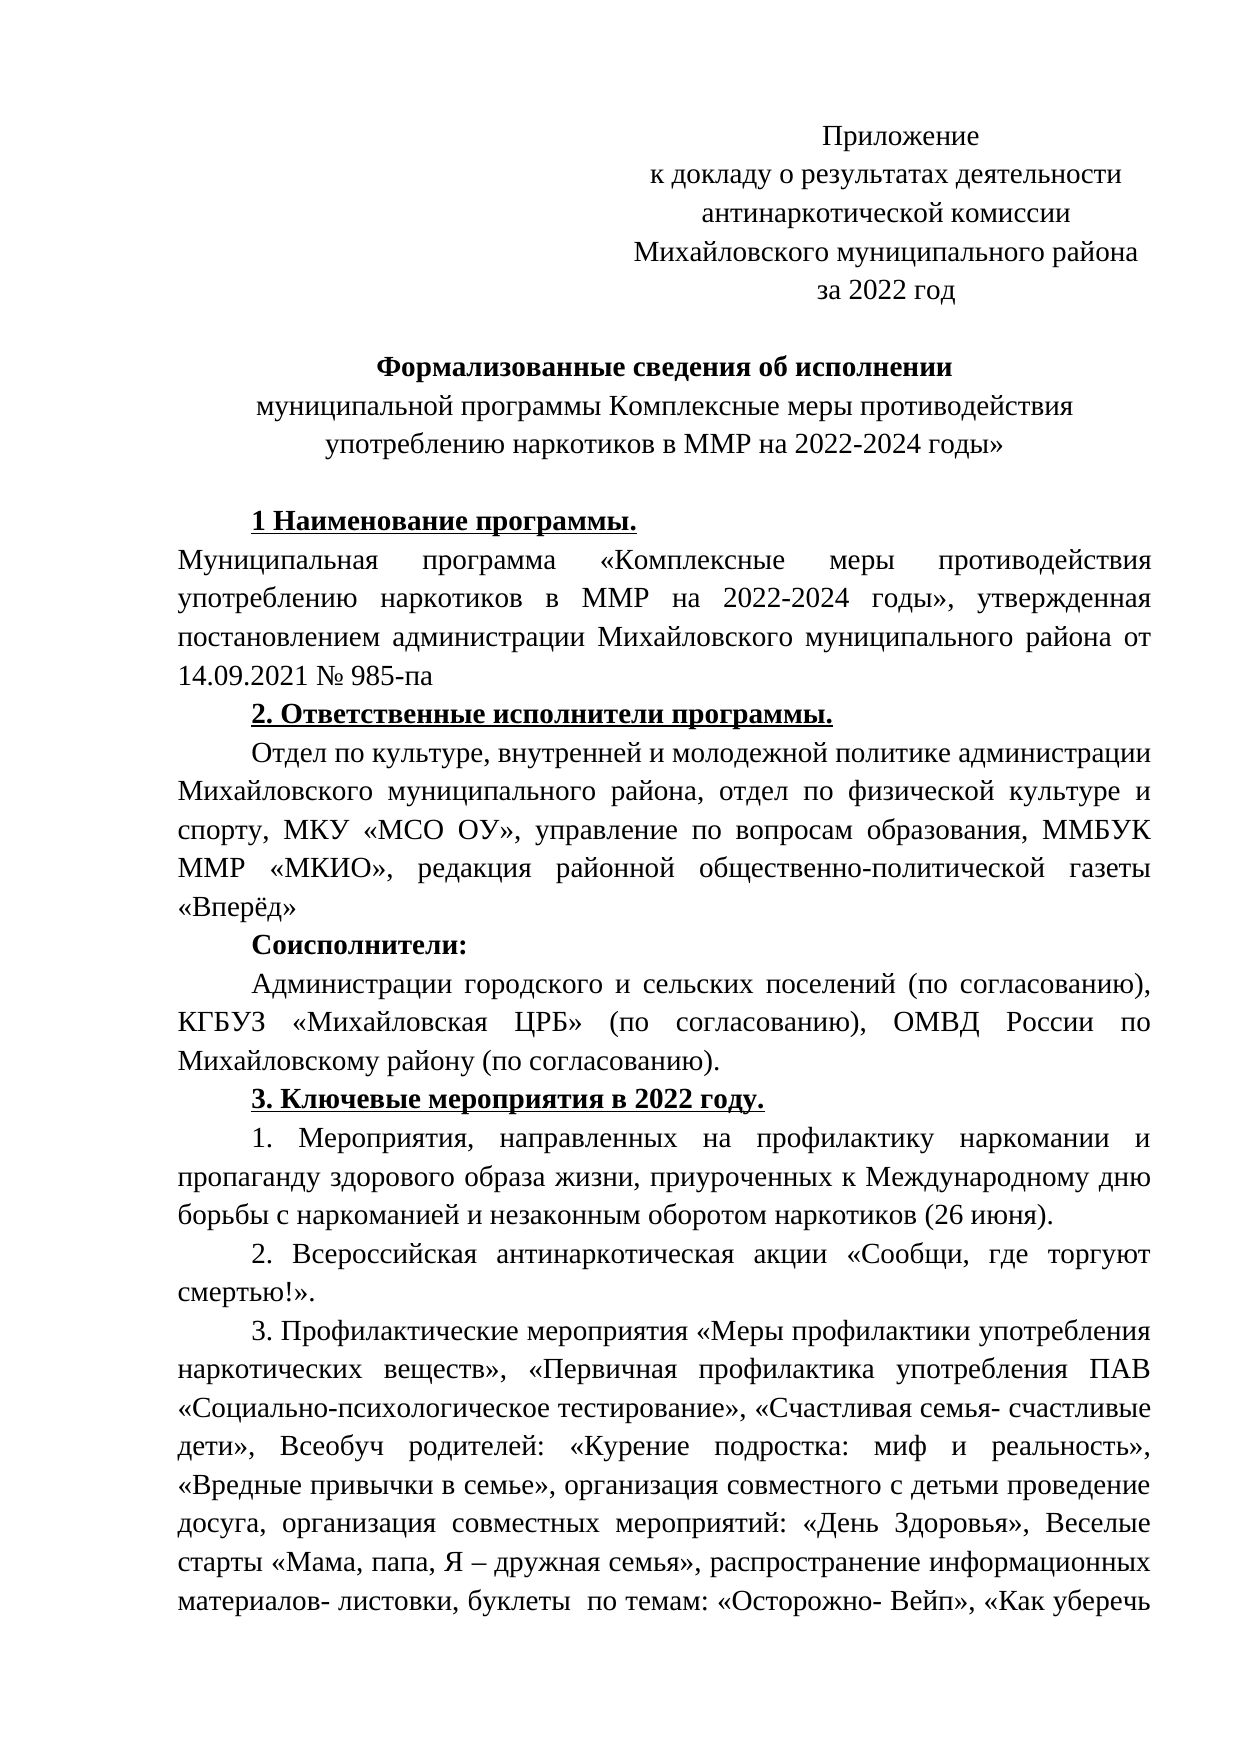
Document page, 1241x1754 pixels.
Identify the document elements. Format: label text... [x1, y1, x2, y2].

text 1. Мероприятия, направленных на профилактику наркомании и пропаганду здорового образа жизни, приуроченных к Международному дню борьбы с наркоманией и незаконным оборотом наркотиков (26 июня). [177, 1120, 1152, 1231]
text Формализованные сведения об исполнении [177, 349, 1152, 383]
text 2. Ответственные исполнители программы. [177, 696, 1152, 730]
text Соисполнители: [177, 927, 1152, 961]
text Муниципальная программа «Комплексные меры противодействия употреблению наркотиков в ММР на 2022-2024 годы», утвержденная постановлением администрации Михайловского муниципального района от 14.09.2021 № 985-па [177, 542, 1152, 691]
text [177, 1313, 1152, 1616]
text Приложение [650, 118, 1152, 152]
text к докладу о результатах деятельности антинаркотической комиссии Михайловского муниципального района за 2022 год [620, 157, 1152, 306]
text Администрации городского и сельских поселений (по согласованию), КГБУЗ «Михайловская ЦРБ» (по согласованию), ОМВД России по Михайловскому району (по согласованию). [177, 966, 1152, 1077]
text Отдел по культуре, внутренней и молодежной политике администрации Михайловского муниципального района, отдел по физической культуре и спорту, МКУ «МСО ОУ», управление по вопросам образования, ММБУК ММР «МКИО», редакция районной общественно-политической газеты «Вперёд» [177, 735, 1152, 922]
text 3. Ключевые мероприятия в 2022 году. [177, 1082, 1152, 1115]
text 2. Всероссийская антинаркотическая акции «Сообщи, где торгуют смертью!». [177, 1236, 1152, 1308]
text 1 Наименование программы. [177, 503, 1152, 537]
text муниципальной программы Комплексные меры противодействия употреблению наркотиков в ММР на 2022-2024 годы» [177, 388, 1152, 460]
